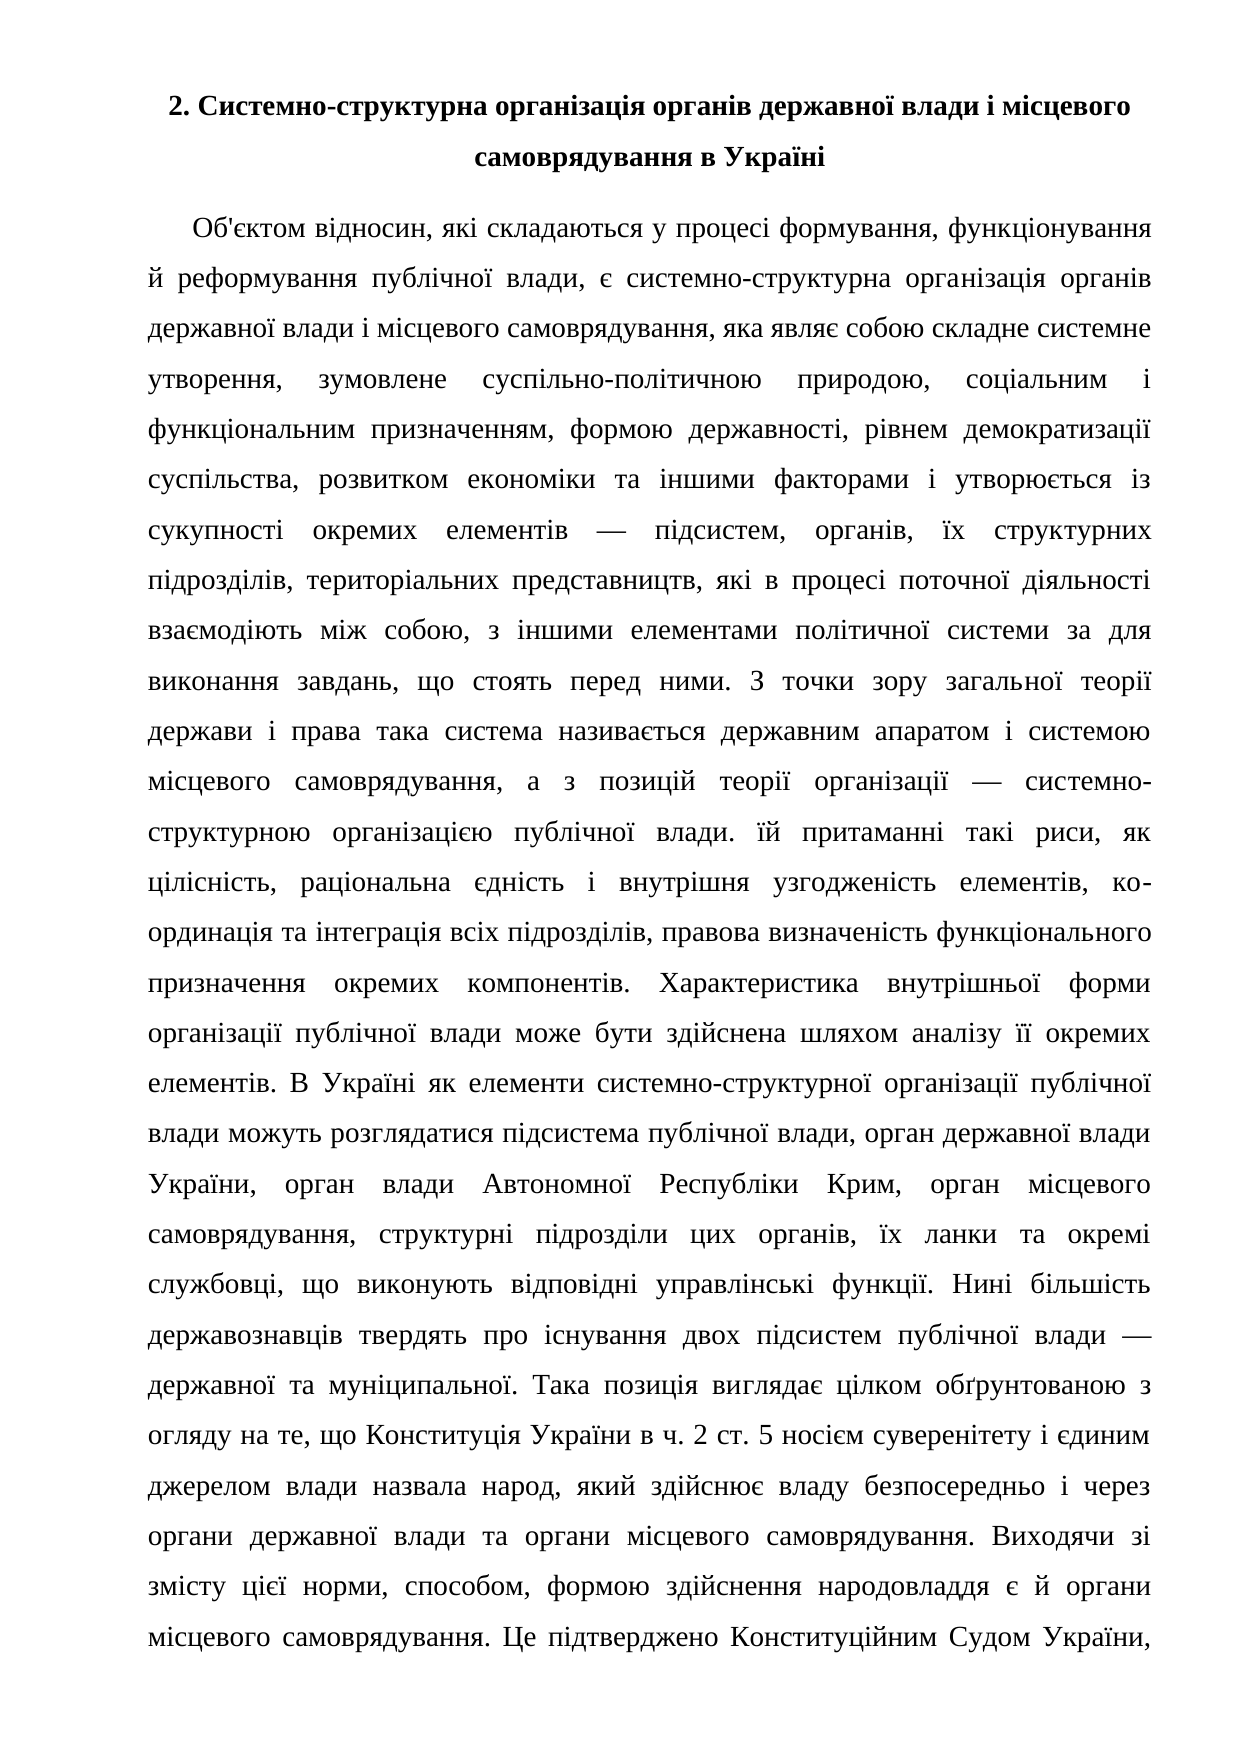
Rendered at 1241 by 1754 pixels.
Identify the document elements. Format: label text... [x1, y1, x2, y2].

text 2. Системно-структурна організація органів державної влади і місцевого самоврядування в Україні [148, 88, 1152, 172]
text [148, 210, 1152, 1652]
